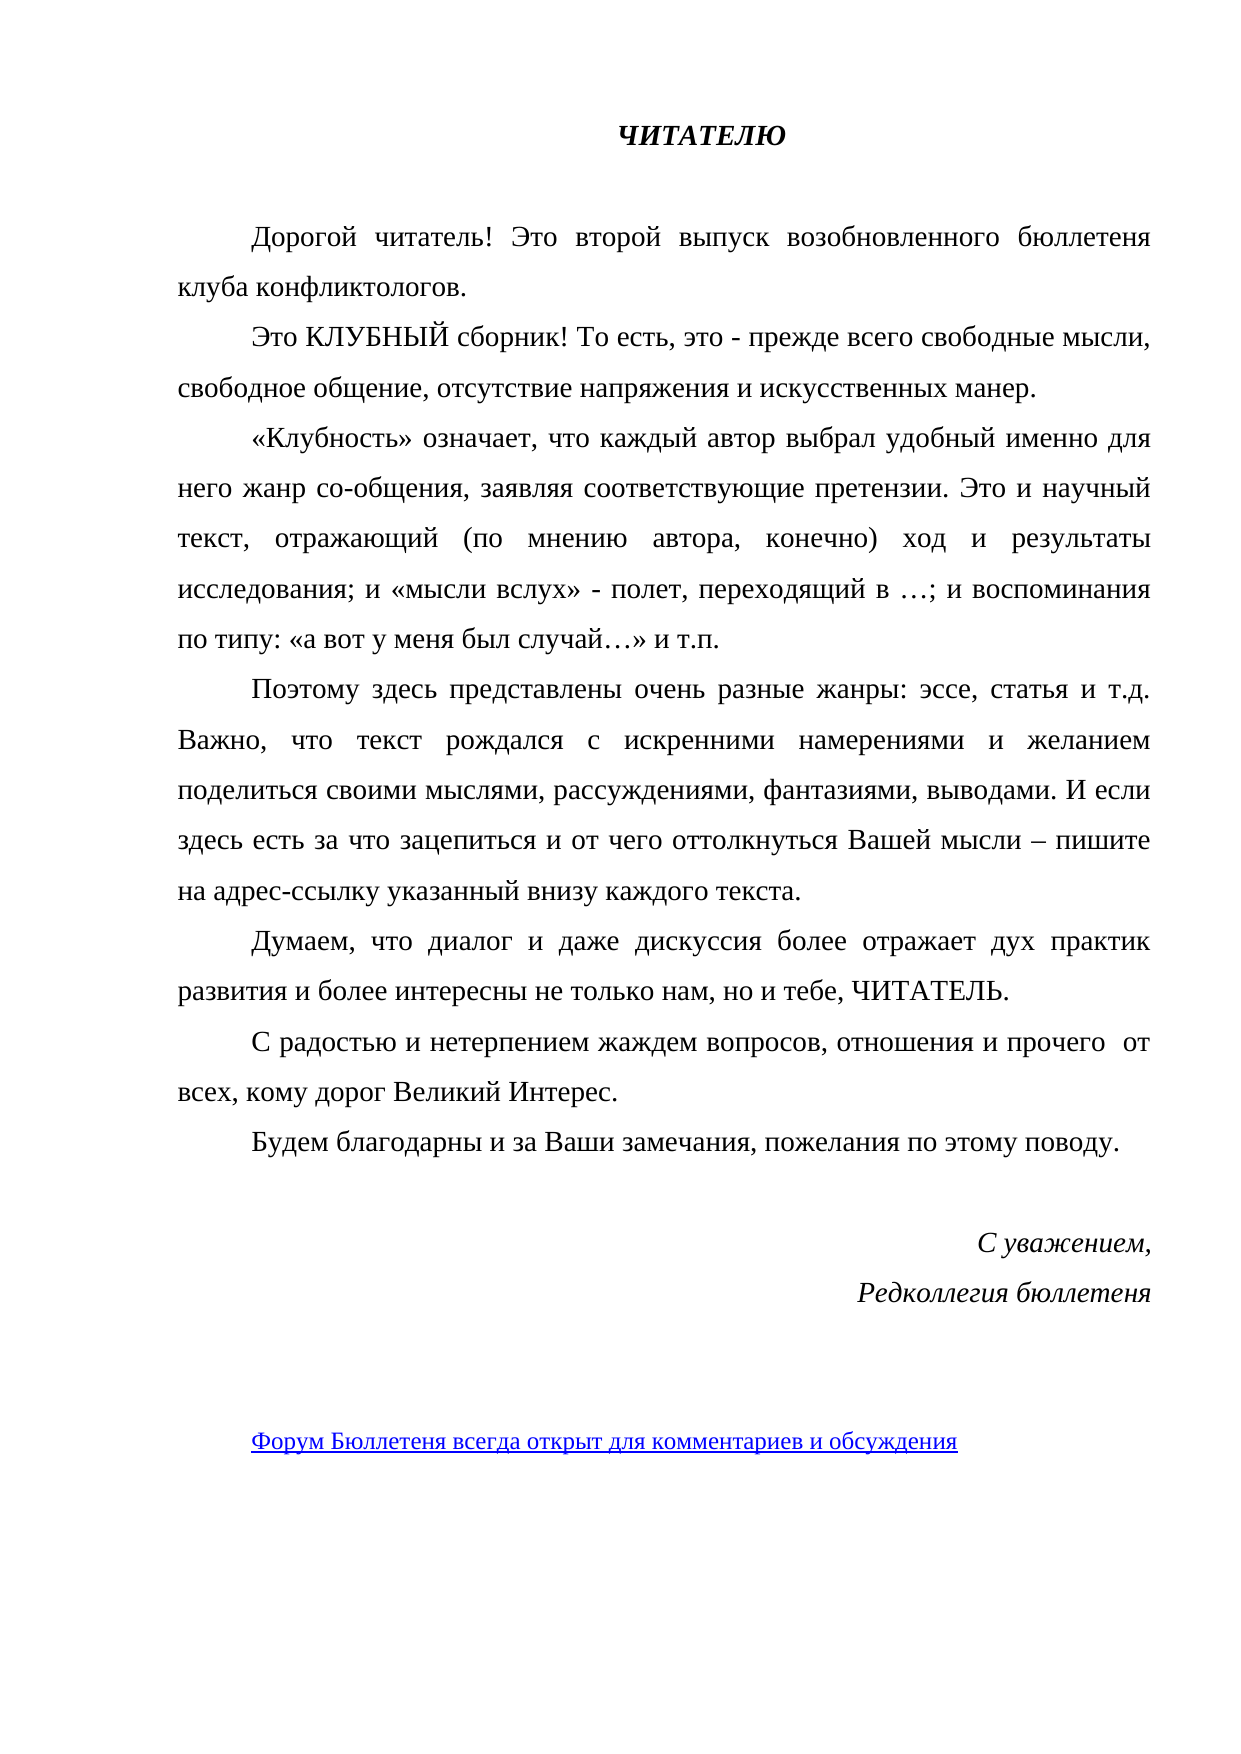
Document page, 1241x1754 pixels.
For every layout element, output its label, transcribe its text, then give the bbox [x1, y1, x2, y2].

text Редколлегия бюллетеня [177, 1275, 1152, 1309]
text Поэтому здесь представлены очень разные жанры: эссе, статья и т.д. Важно, что текст рождался с искренними намерениями и желанием поделиться своими мыслями, рассуждениями, фантазиями, выводами. И если здесь есть за что зацепиться и от чего оттолкнуться Вашей мысли – пишите на адрес-ссылку указанный внизу каждого текста. [177, 672, 1152, 906]
text ЧИТАТЕЛЮ [177, 118, 1152, 152]
text Будем благодарны и за Ваши замечания, пожелания по этому поводу. [177, 1124, 1152, 1158]
text Форум Бюллетеня всегда открыт для комментариев и обсуждения [177, 1426, 1152, 1455]
text Это КЛУБНЫЙ сборник! То есть, это - прежде всего свободные мысли, свободное общение, отсутствие напряжения и искусственных манер. [177, 319, 1152, 403]
text С радостью и нетерпением жаждем вопросов, отношения и прочего от всех, кому дорог Великий Интерес. [177, 1024, 1152, 1108]
text С уважением, [177, 1225, 1152, 1258]
text Думаем, что диалог и даже дискуссия более отражает дух практик развития и более интересны не только нам, но и тебе, ЧИТАТЕЛЬ. [177, 923, 1152, 1007]
text «Клубность» означает, что каждый автор выбрал удобный именно для него жанр со-общения, заявляя соответствующие претензии. Это и научный текст, отражающий (по мнению автора, конечно) ход и результаты исследования; и «мысли вслух» - полет, переходящий в …; и воспоминания по типу: «а вот у меня был случай…» и т.п. [177, 420, 1152, 655]
text Дорогой читатель! Это второй выпуск возобновленного бюллетеня клуба конфликтологов. [177, 219, 1152, 303]
